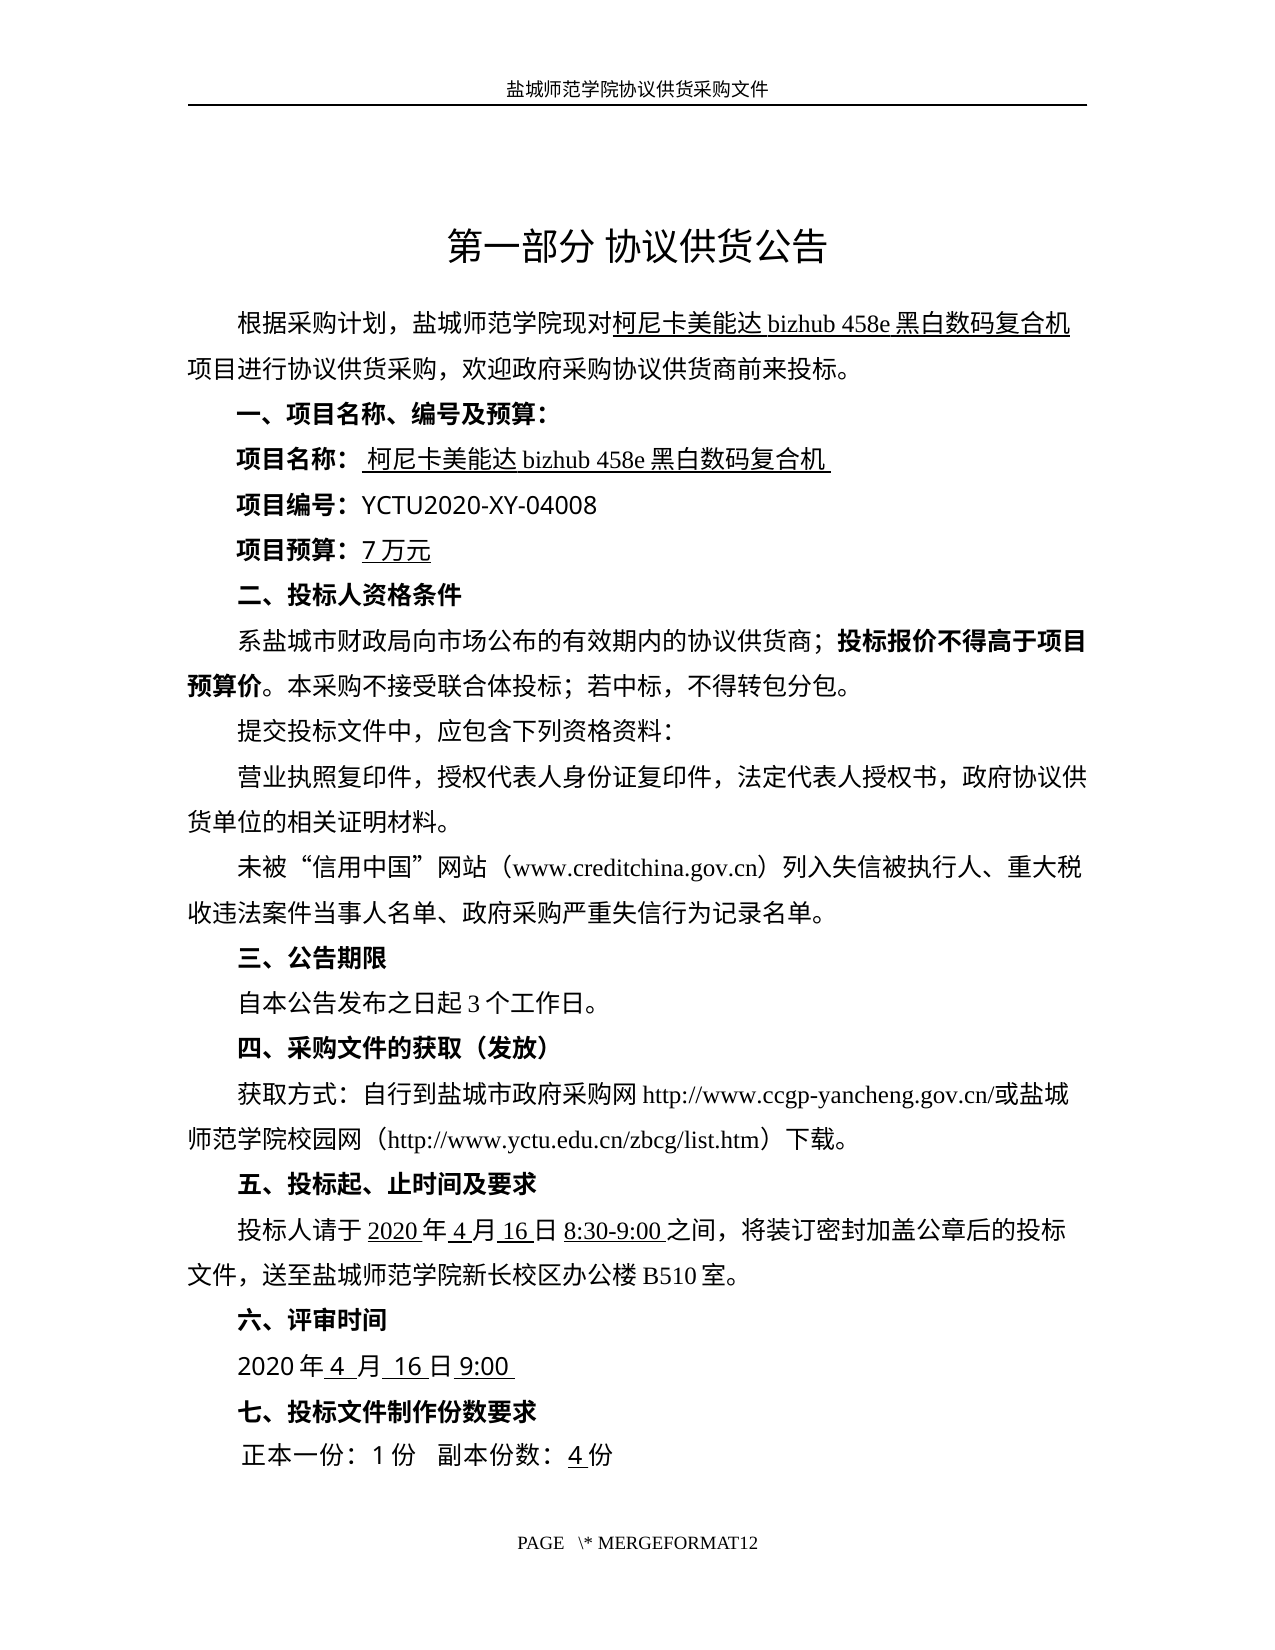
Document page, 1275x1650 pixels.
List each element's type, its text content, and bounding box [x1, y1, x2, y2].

text 六、评审时间 [187, 1293, 1087, 1339]
text 正本一份：1份 副本份数：4份 [187, 1431, 1087, 1476]
text 投标人请于2020年 4 月 16 日8:30-9:00之间，将装订密封加盖公章后的投标文件，送至盐城师范学院新长校区办公楼B510室。 [187, 1203, 1087, 1293]
text 营业执照复印件，授权代表人身份证复印件，法定代表人授权书，政府协议供货单位的相关证明材料。 [187, 750, 1087, 840]
text 四、采购文件的获取（发放） [187, 1022, 1087, 1067]
text 三、公告期限 [187, 931, 1087, 976]
text 五、投标起、止时间及要求 [187, 1158, 1087, 1203]
text 二、投标人资格条件 [187, 568, 1087, 614]
text 根据采购计划，盐城师范学院现对柯尼卡美能达bizhub 458e黑白数码复合机项目进行协议供货采购，欢迎政府采购协议供货商前来投标。 [187, 297, 1087, 387]
text 获取方式：自行到盐城市政府采购网http://www.ccgp-yancheng.gov.cn/或盐城师范学院校园网（http://www.yctu.edu.cn/zbcg/list.htm）下载。 [187, 1067, 1087, 1158]
text 自本公告发布之日起3个工作日。 [187, 976, 1087, 1022]
text 一、项目名称、编号及预算： [187, 387, 1087, 433]
text 未被“信用中国”网站（www.creditchina.gov.cn）列入失信被执行人、重大税收违法案件当事人名单、政府采购严重失信行为记录名单。 [187, 840, 1087, 931]
text 项目编号：YCTU2020-XY-04008 [187, 478, 1087, 523]
text 七、投标文件制作份数要求 [187, 1385, 1087, 1431]
text 2020年 4 月 16 日 9:00 [187, 1339, 1087, 1385]
text 第一部分 协议供货公告 [187, 216, 1087, 271]
text 提交投标文件中，应包含下列资格资料： [187, 704, 1087, 750]
text 项目预算：7万元 [187, 523, 1087, 568]
text 系盐城市财政局向市场公布的有效期内的协议供货商；投标报价不得高于项目预算价。本采购不接受联合体投标；若中标，不得转包分包。 [187, 614, 1087, 704]
text 项目名称： 柯尼卡美能达bizhub 458e黑白数码复合机 [187, 433, 1087, 478]
